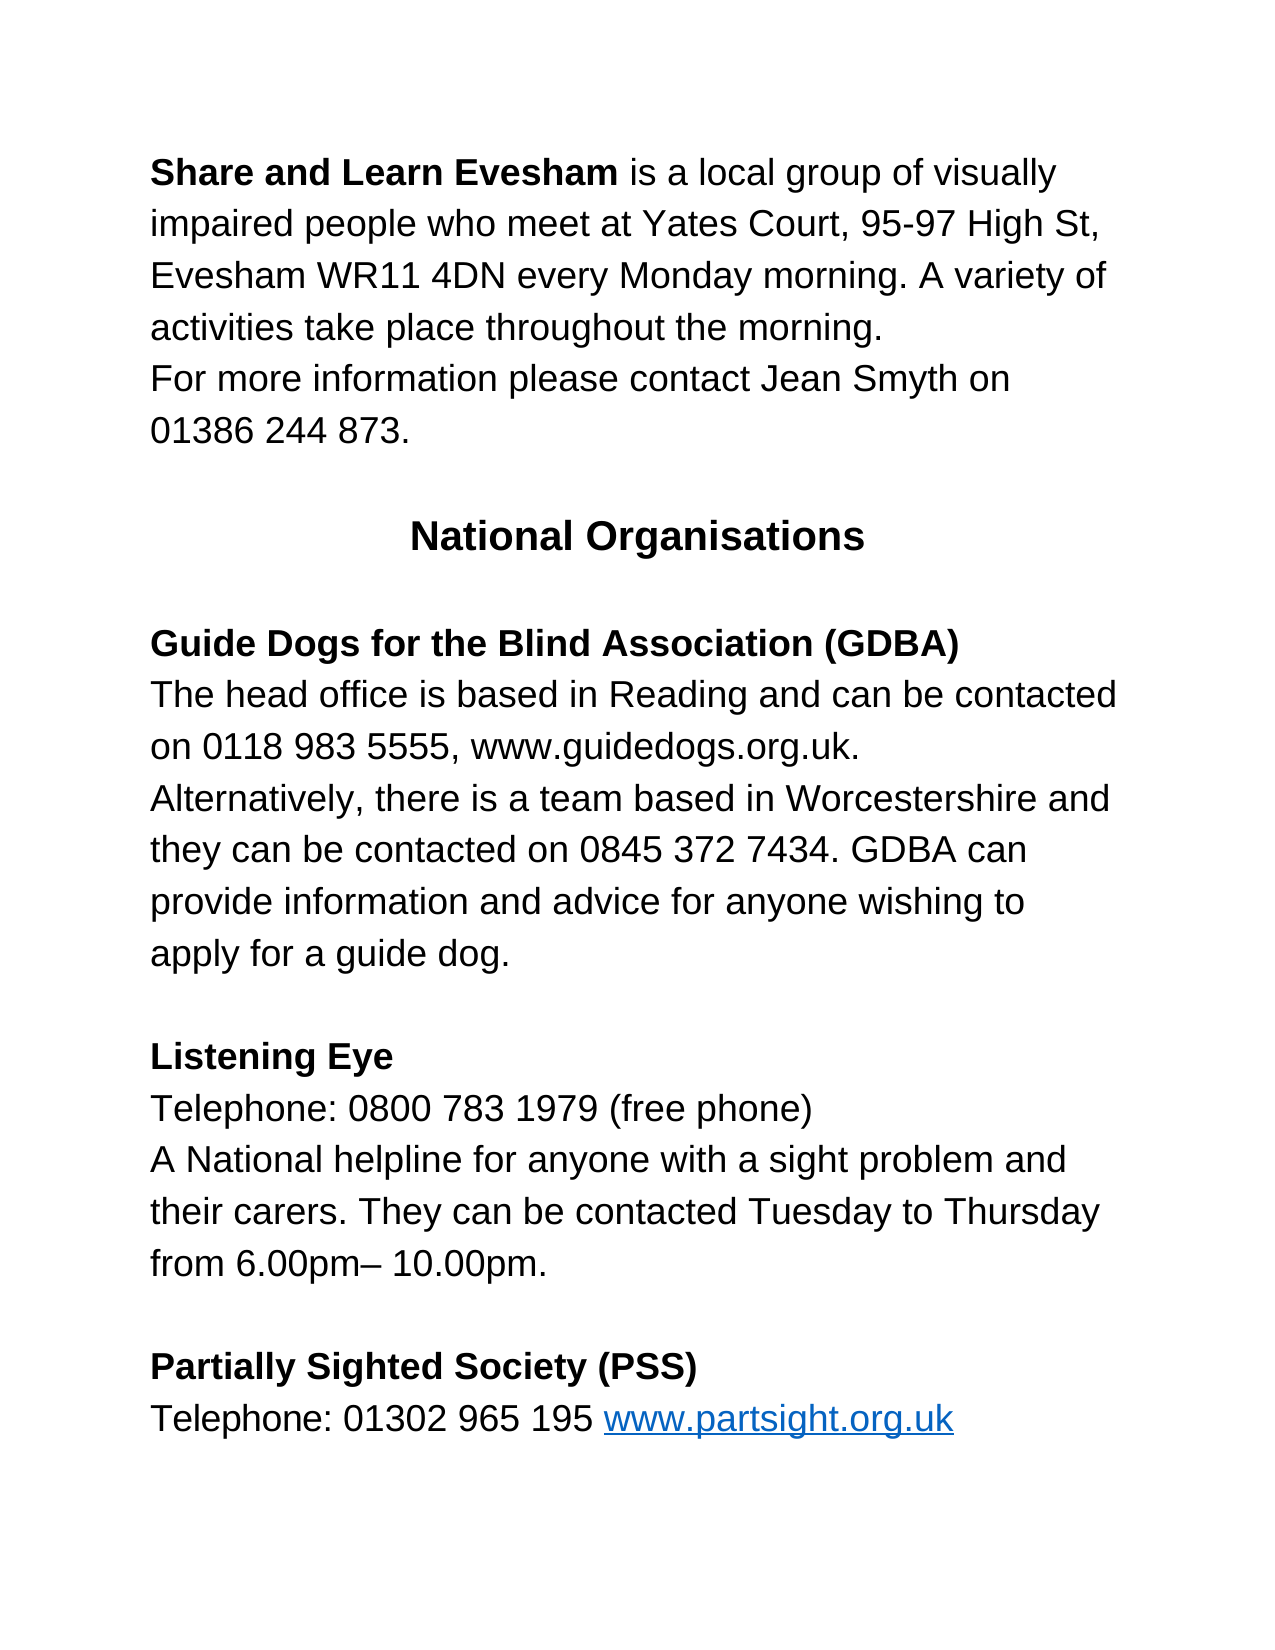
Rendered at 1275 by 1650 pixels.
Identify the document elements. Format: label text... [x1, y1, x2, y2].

text Telephone: 0800 783 1979 (free phone) [150, 1086, 1125, 1129]
text Telephone: 01302 965 195 www.partsight.org.uk [150, 1396, 1125, 1439]
text National Organisations [150, 512, 1125, 559]
text Partially Sighted Society (PSS) [150, 1344, 1125, 1387]
text A National helpline for anyone with a sight problem and their carers. They can be contacted Tuesday to Thursday from 6.00pm– 10.00pm. [150, 1137, 1125, 1284]
text Listening Eye [150, 1034, 1125, 1077]
text Alternatively, there is a team based in Worcestershire and they can be contacted on 0845 372 7434. GDBA can provide information and advice for anyone wishing to apply for a guide dog. [150, 776, 1125, 974]
text Share and Learn Evesham is a local group of visually impaired people who meet at Yates Court, 95-97 High St, Evesham WR11 4DN every Monday morning. A variety of activities take place throughout the morning. [150, 150, 1125, 348]
text For more information please contact Jean Smyth on 01386 244 873. [150, 357, 1125, 451]
text Guide Dogs for the Blind Association (GDBA) [150, 621, 1125, 664]
text The head office is based in Reading and can be contacted on 0118 983 5555, www.guidedogs.org.uk. [150, 672, 1125, 767]
